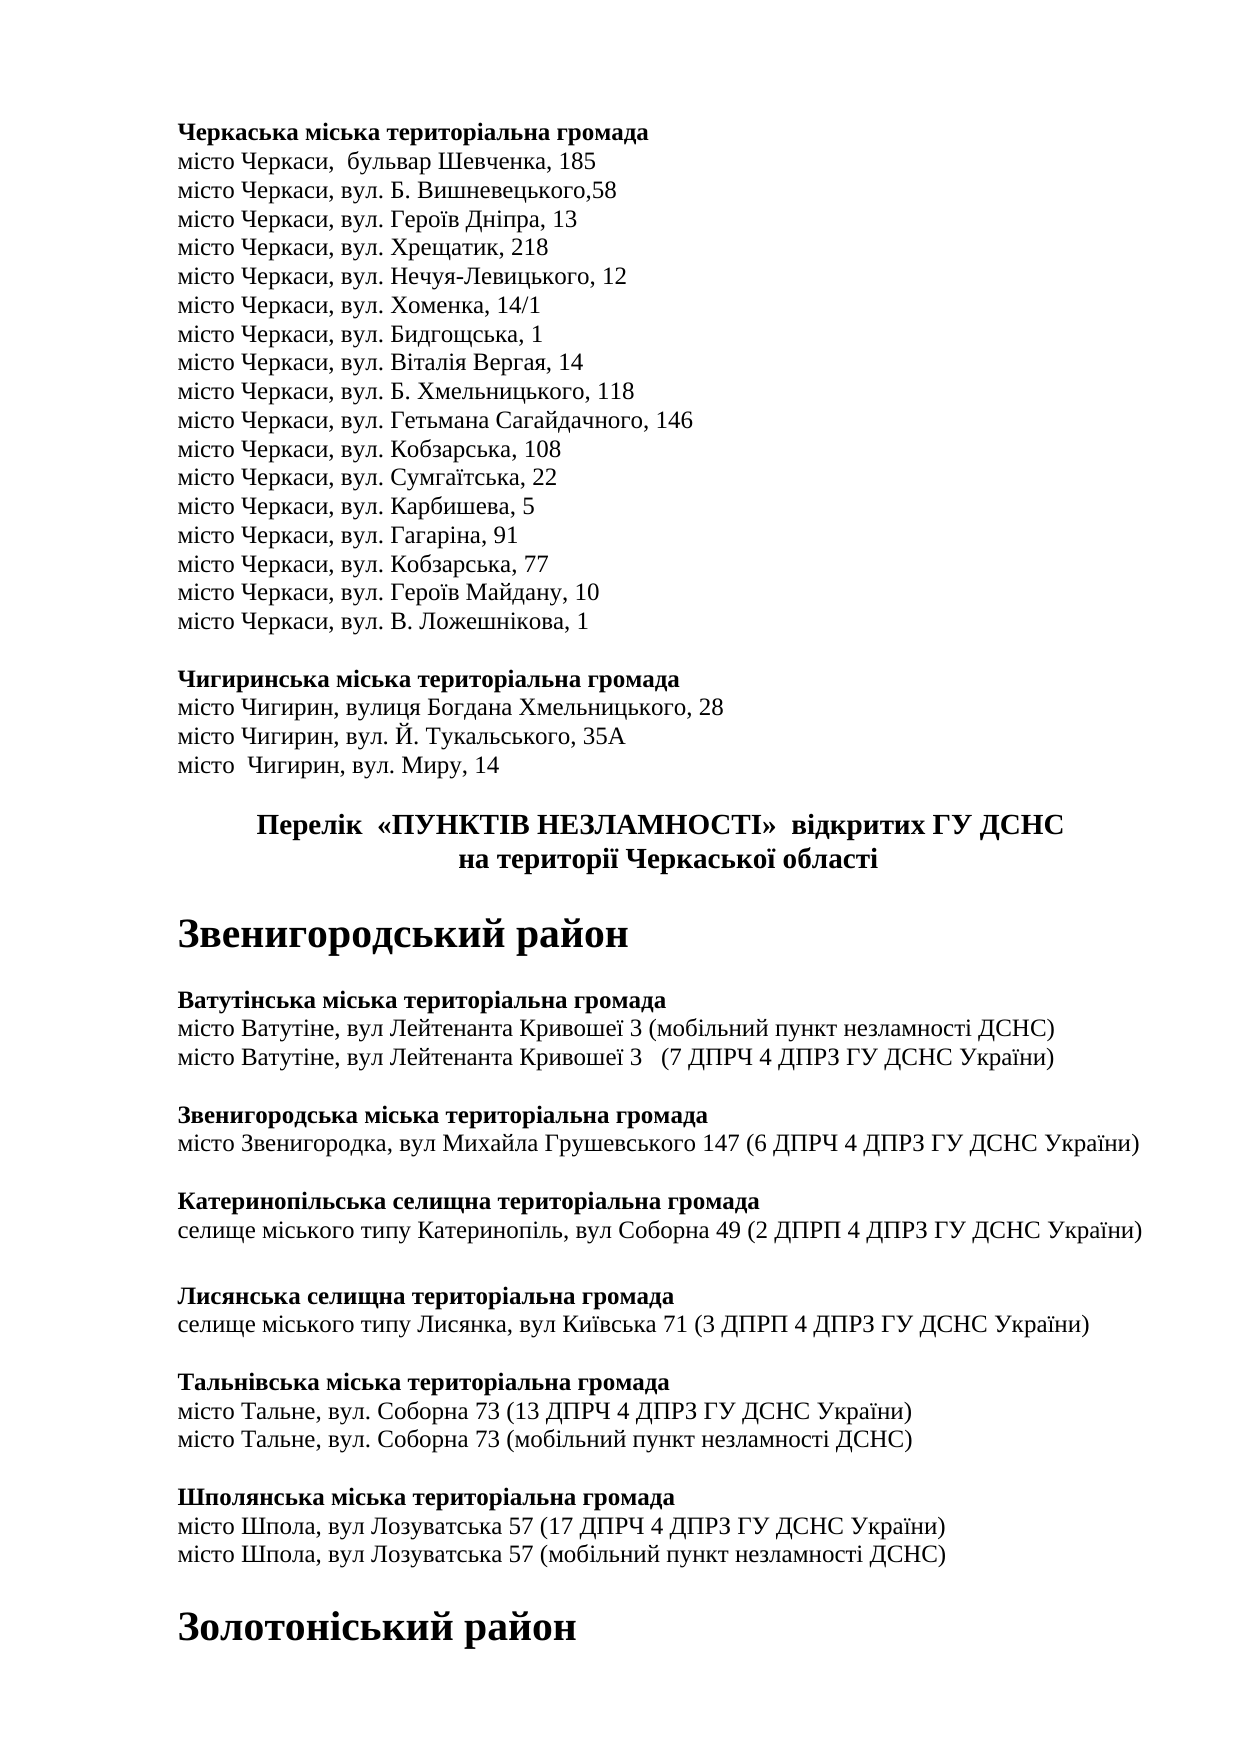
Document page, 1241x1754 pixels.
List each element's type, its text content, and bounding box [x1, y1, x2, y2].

text місто Черкаси, вул. Бидгощська, 1 [177, 319, 1152, 347]
text місто Черкаси, вул. Віталія Вергая, 14 [177, 347, 1152, 376]
text місто Черкаси, вул. Хрещатик, 218 [177, 232, 1152, 261]
text Перелік «ПУНКТІВ НЕЗЛАМНОСТІ» відкритих ГУ ДСНС на території Черкаської області [177, 807, 1152, 874]
text місто Черкаси, вул. Нечуя-Левицького, 12 [177, 261, 1152, 290]
text місто Звенигородка, вул Михайла Грушевського 147 (6 ДПРЧ 4 ДПРЗ ГУ ДСНС України) [177, 1128, 1152, 1157]
text Шполянська міська територіальна громада [177, 1482, 1152, 1511]
text місто Черкаси, вул. Героїв Дніпра, 13 [177, 204, 1152, 232]
text місто Черкаси, вул. Гагаріна, 91 [177, 520, 1152, 549]
text Тальнівська міська територіальна громада [177, 1367, 1152, 1396]
text місто Ватутіне, вул Лейтенанта Кривошеї 3 (7 ДПРЧ 4 ДПРЗ ГУ ДСНС України) [177, 1042, 1152, 1071]
text місто Черкаси, вул. Хоменка, 14/1 [177, 290, 1152, 319]
text Черкаська міська територіальна громада [177, 117, 1152, 146]
text місто Черкаси, вул. Б. Вишневецького,58 [177, 175, 1152, 204]
text місто Чигирин, вулиця Богдана Хмельницького, 28 [177, 692, 1152, 721]
text Ватутінська міська територіальна громада [177, 985, 1152, 1013]
text місто Тальне, вул. Соборна 73 (мобільний пункт незламності ДСНС) [177, 1424, 1152, 1453]
text місто Шпола, вул Лозуватська 57 (мобільний пункт незламності ДСНС) [177, 1539, 1152, 1568]
text місто Черкаси, бульвар Шевченка, 185 [177, 146, 1152, 175]
text місто Черкаси, вул. Кобзарська, 108 [177, 434, 1152, 462]
text місто Ватутіне, вул Лейтенанта Кривошеї 3 (мобільний пункт незламності ДСНС) [177, 1013, 1152, 1042]
text Золотоніський район [177, 1602, 1152, 1650]
text місто Шпола, вул Лозуватська 57 (17 ДПРЧ 4 ДПРЗ ГУ ДСНС України) [177, 1511, 1152, 1539]
text місто Черкаси, вул. Карбишева, 5 [177, 491, 1152, 520]
text селище міського типу Лисянка, вул Київська 71 (3 ДПРП 4 ДПРЗ ГУ ДСНС України) [177, 1309, 1152, 1338]
text Звенигородська міська територіальна громада [177, 1100, 1152, 1128]
text Лисянська селищна територіальна громада [177, 1281, 1152, 1309]
text місто Черкаси, вул. Сумгаїтська, 22 [177, 462, 1152, 491]
text Чигиринська міська територіальна громада [177, 664, 1152, 692]
text місто Чигирин, вул. Миру, 14 [177, 750, 1152, 779]
text Катеринопільська селищна територіальна громада [177, 1186, 1152, 1215]
text місто Черкаси, вул. Б. Хмельницького, 118 [177, 376, 1152, 405]
text Звенигородський район [177, 908, 1152, 956]
text місто Черкаси, вул. Гетьмана Сагайдачного, 146 [177, 405, 1152, 434]
text селище міського типу Катеринопіль, вул Соборна 49 (2 ДПРП 4 ДПРЗ ГУ ДСНС України) [177, 1215, 1152, 1243]
text місто Черкаси, вул. Кобзарська, 77 [177, 549, 1152, 577]
text місто Черкаси, вул. В. Ложешнікова, 1 [177, 606, 1152, 635]
text місто Чигирин, вул. Й. Тукальського, 35А [177, 721, 1152, 750]
text місто Тальне, вул. Соборна 73 (13 ДПРЧ 4 ДПРЗ ГУ ДСНС України) [177, 1396, 1152, 1424]
text місто Черкаси, вул. Героїв Майдану, 10 [177, 577, 1152, 606]
